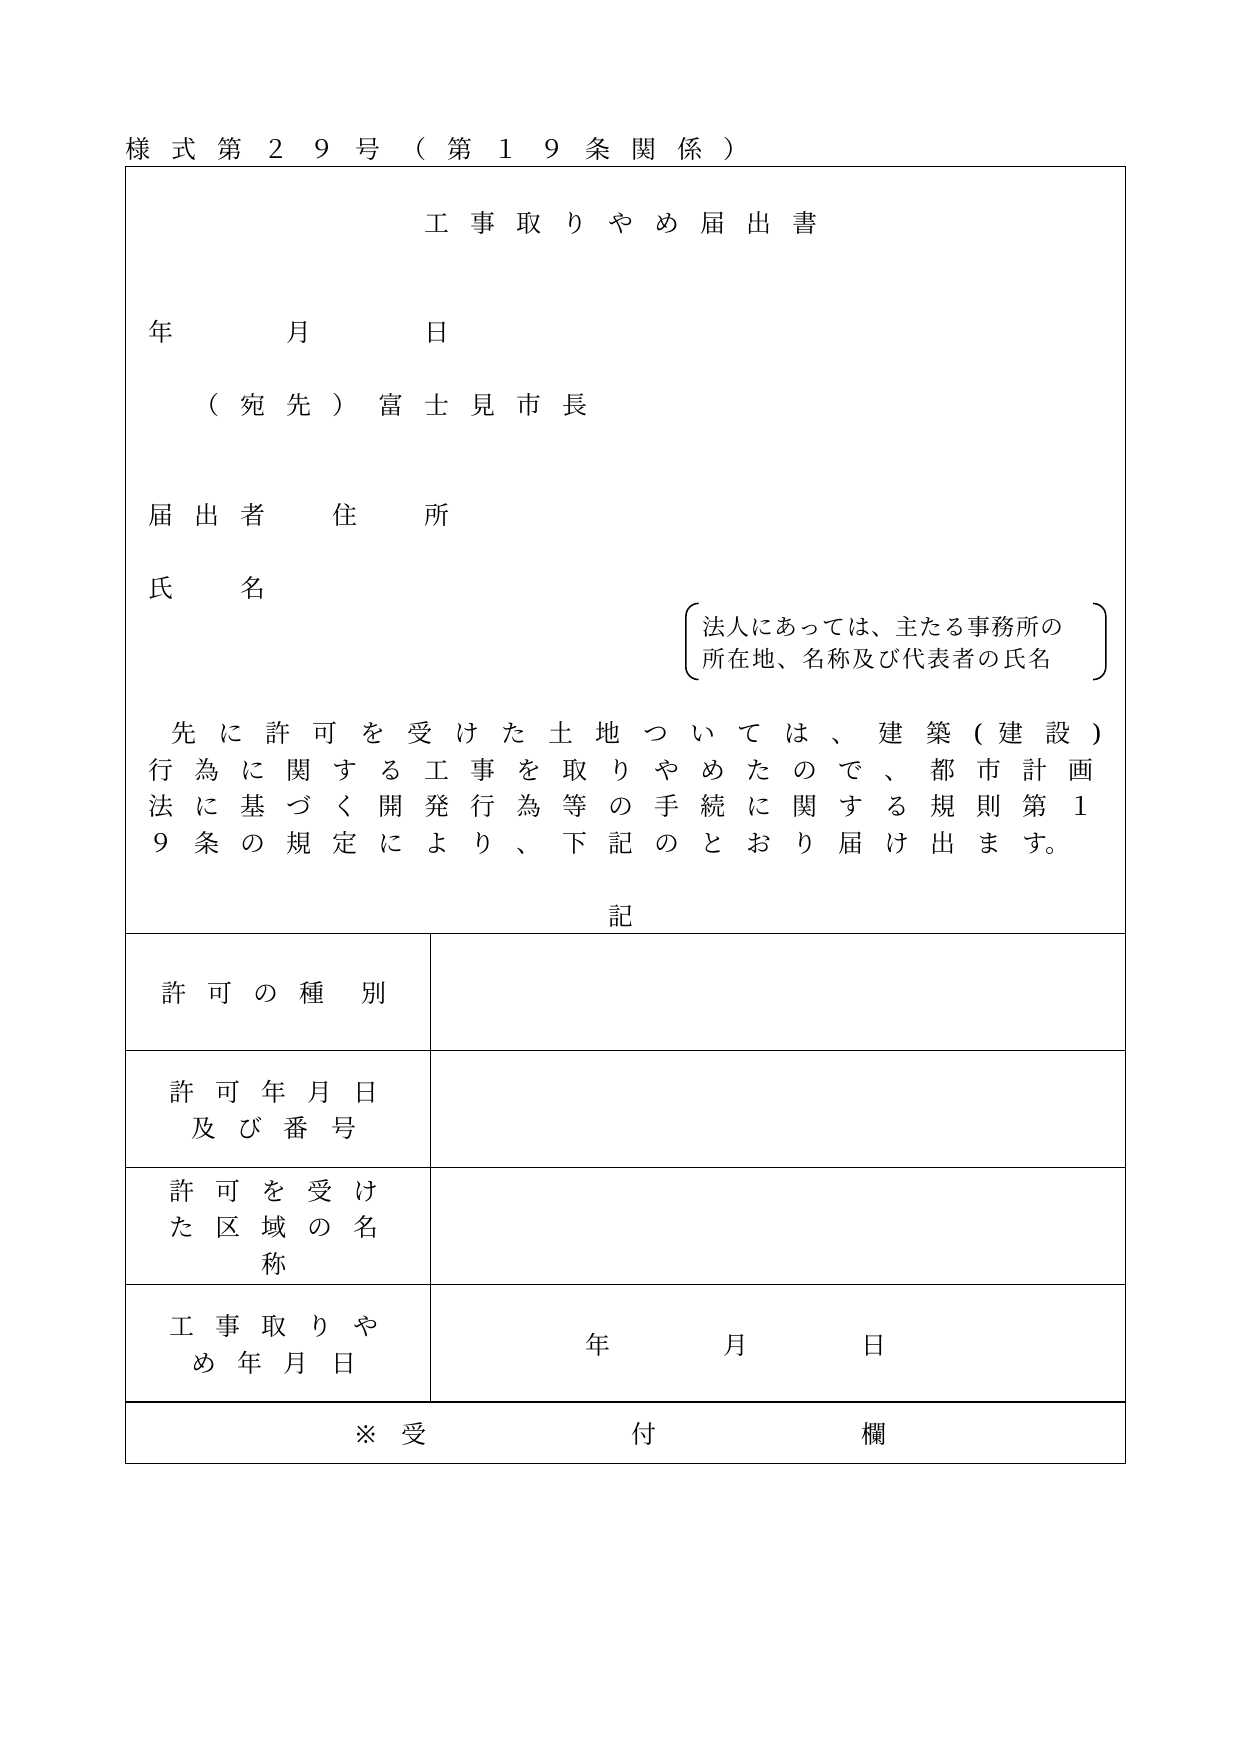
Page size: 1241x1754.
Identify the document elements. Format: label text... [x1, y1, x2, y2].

table_cell 許可を受けた区域の名称 [126, 1168, 430, 1284]
table_cell 年 月 日 [431, 1285, 1125, 1401]
table_cell [431, 1168, 1125, 1284]
table_cell 許可の種別 [126, 934, 430, 1050]
table_header 工事取りやめ届出書 年 月 日 （宛先）富士見市長 届出者 住 所 氏 名 先に許可を受けた土地ついては、建築(建設)行為に関する工事を取りやめたので、都市計画法に基づく開発行為等の手続に関する規則第１９条の規定により、下記のとおり届け出ます。 記 [126, 167, 1125, 933]
text 様式第２９号（第１９条関係） [125, 129, 1115, 166]
table_cell 受 付 欄 [126, 1403, 1125, 1462]
table_cell [431, 1051, 1125, 1167]
table_cell [431, 934, 1125, 1050]
table_cell 許可年月日及び番号 [126, 1051, 430, 1167]
table_cell 工事取りやめ年月日 [126, 1285, 430, 1401]
